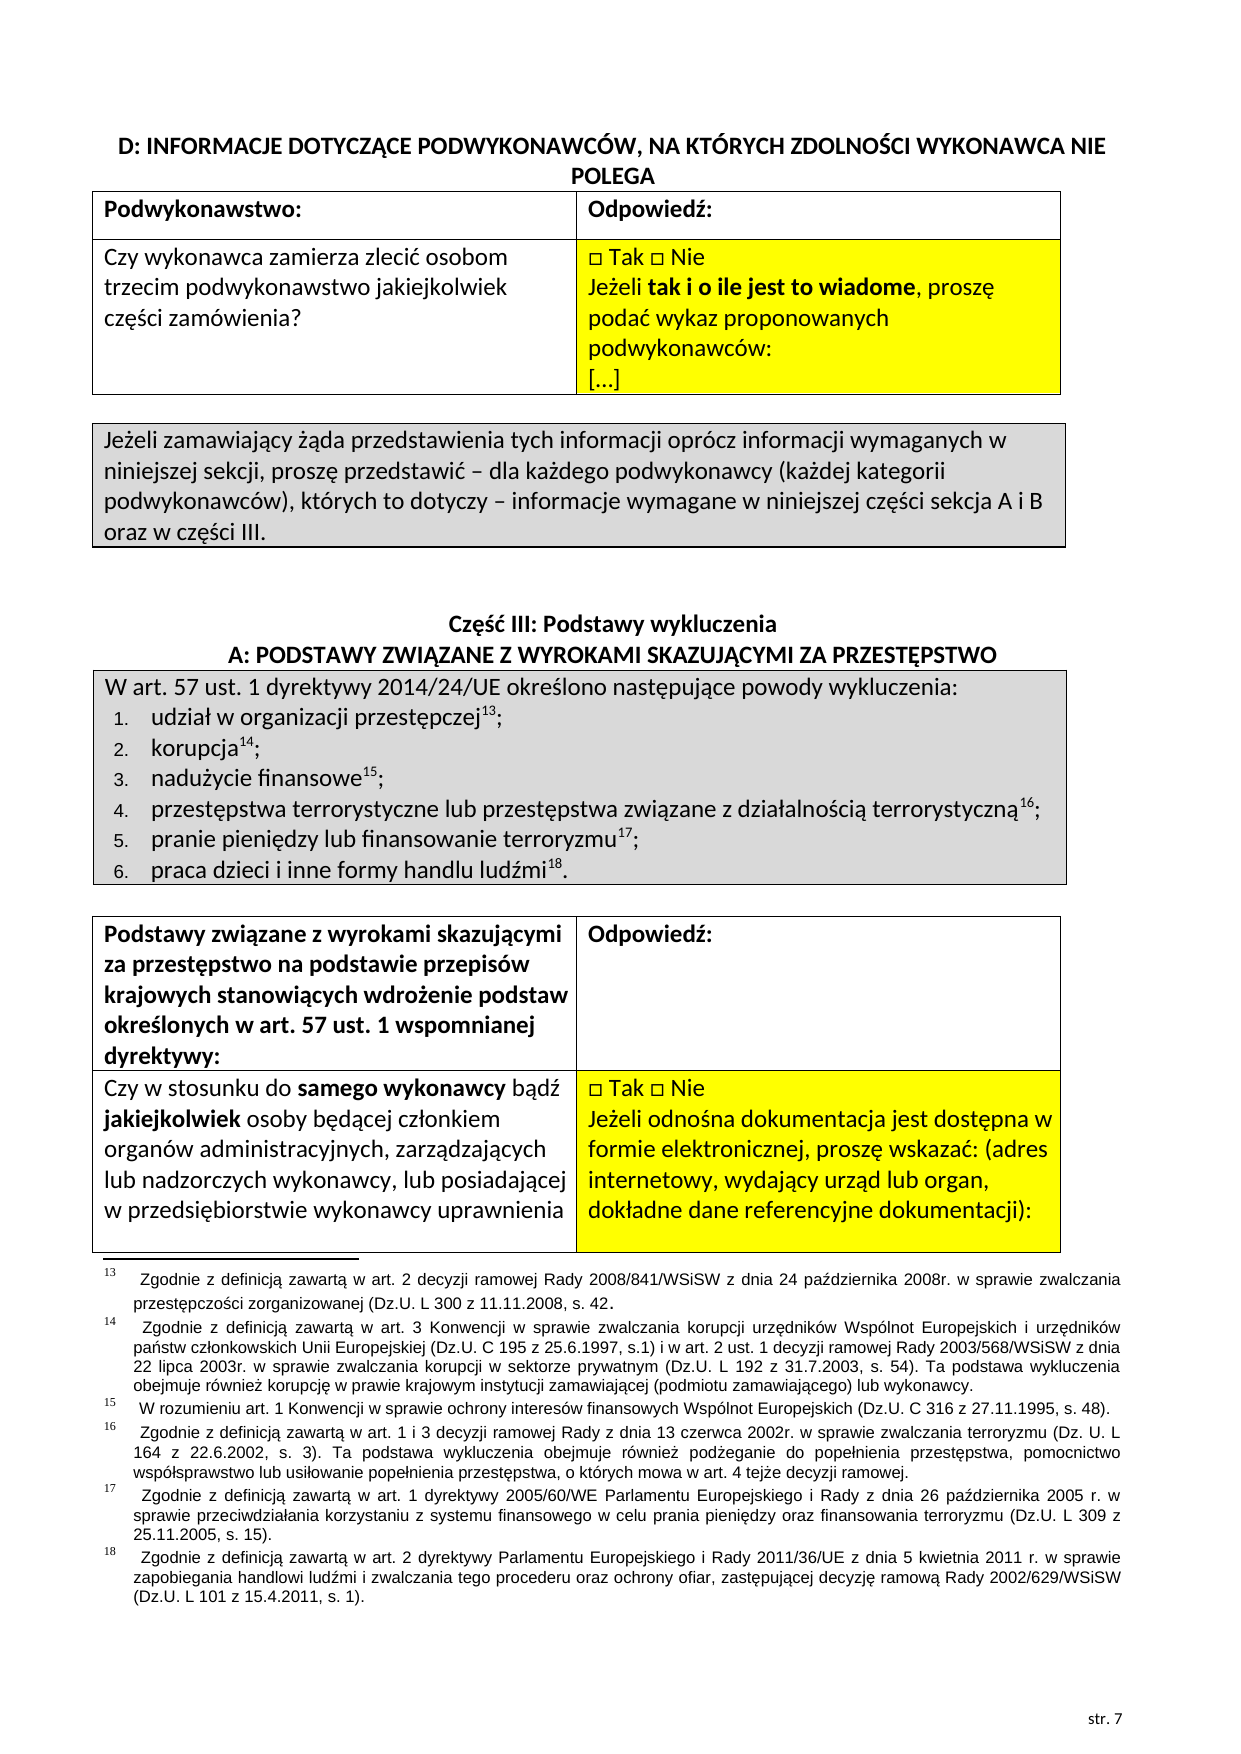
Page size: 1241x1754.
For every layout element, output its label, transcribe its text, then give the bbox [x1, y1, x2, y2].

text A: PODSTAWY ZWIĄZANE Z WYROKAMI SKAZUJĄCYMI ZA PRZESTĘPSTWO [103, 639, 1122, 669]
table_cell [577, 1071, 1060, 1252]
table_header Podstawy związane z wyrokami skazującymi za przestępstwo na podstawie przepisów krajowych stanowiących wdrożenie podstaw określonych w art. 57 ust. 1 wspomnianej dyrektywy: [93, 917, 576, 1070]
text Część III: Podstawy wykluczenia [103, 608, 1122, 639]
table_header Jeżeli zamawiający żąda przedstawienia tych informacji oprócz informacji wymaganych w niniejszej sekcji, proszę przedstawić – dla każdego podwykonawcy (każdej kategorii podwykonawców), których to dotyczy – informacje wymagane w niniejszej części sekcja A i B oraz w części III. [93, 424, 1065, 546]
table_header Odpowiedź: [577, 917, 1060, 1070]
table_header Odpowiedź: [577, 192, 1060, 239]
table_header Podwykonawstwo: [93, 192, 576, 239]
text D: INFORMACJE DOTYCZĄCE PODWYKONAWCÓW, NA KTÓRYCH ZDOLNOŚCI WYKONAWCA NIE POLEGA [102, 130, 1122, 191]
table_cell □ Tak □ Nie Jeżeli tak i o ile jest to wiadome, proszę podać wykaz proponowanych podwykonawców: […] [577, 240, 1060, 393]
table_header W art. 57 ust. 1 dyrektywy 2014/24/UE określono następujące powody wykluczenia: udział w organizacji przestępczej; korupcja; nadużycie finansowe; przestępstwa terrorystyczne lub przestępstwa związane z działalnością terrorystyczną; pranie pieniędzy lub finansowanie terroryzmu; praca dzieci i inne formy handlu ludźmi. [94, 671, 1066, 884]
table_cell Czy wykonawca zamierza zlecić osobom trzecim podwykonawstwo jakiejkolwiek części zamówienia? [93, 240, 576, 393]
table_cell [93, 1071, 576, 1252]
